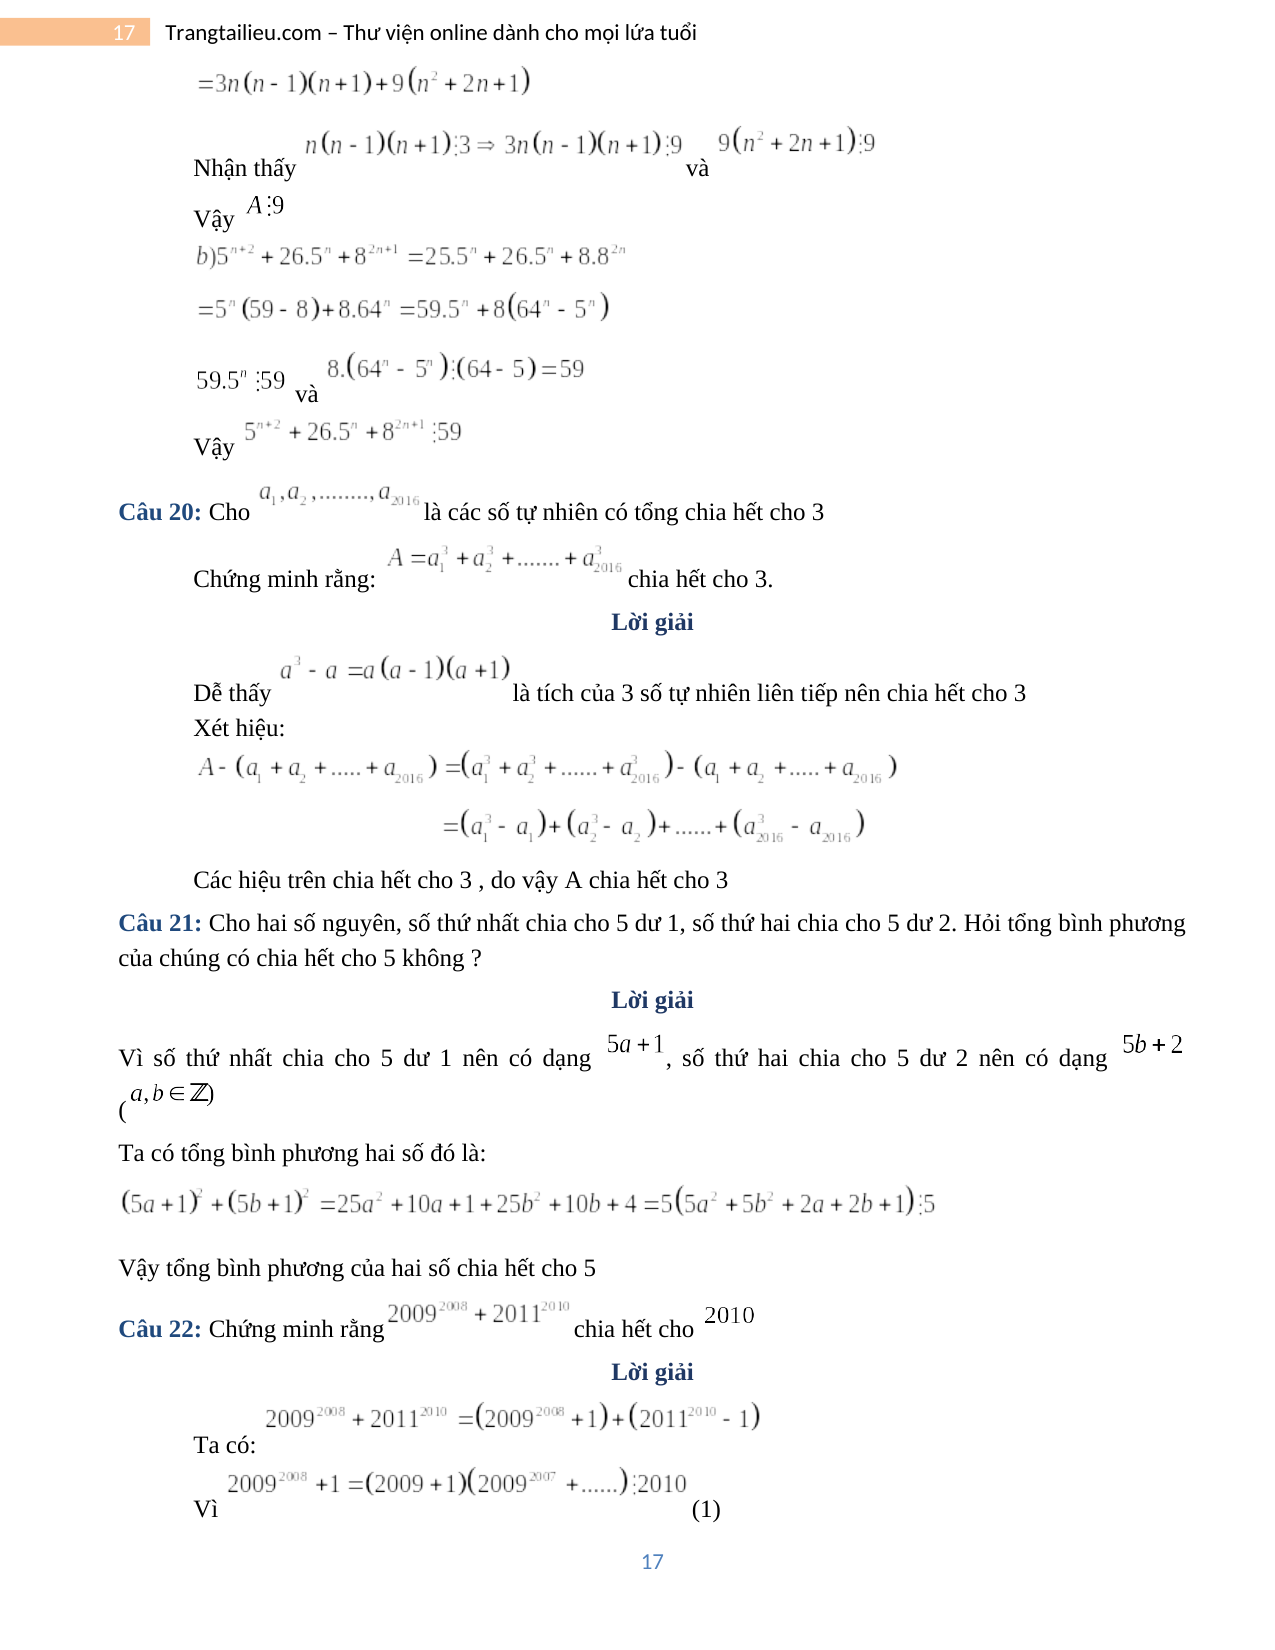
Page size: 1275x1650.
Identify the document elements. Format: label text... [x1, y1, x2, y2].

list và [193, 349, 1186, 408]
text Vậy tổng bình phương của hai số chia hết cho 5 [118, 1253, 1186, 1282]
text Ta có tổng bình phương hai số đó là: [118, 1138, 1186, 1167]
list Vậy [193, 414, 1186, 460]
subtitle Câu 21: Cho hai số nguyên, số thứ nhất chia cho 5 dư 1, số thứ hai chia cho 5 dư 2. Hỏi tổng bình phương của chúng có chia hết cho 5 không ? [118, 908, 1186, 972]
list Nhận thấy và [193, 123, 1186, 182]
list Chứng minh rằng: chia hết cho 3. [193, 540, 1186, 593]
subtitle Câu 20: Cho là các số tự nhiên có tổng chia hết cho 3 [118, 474, 1186, 526]
text Lời giải [118, 1357, 1186, 1385]
list Dễ thấy là tích của 3 số tự nhiên liên tiếp nên chia hết cho 3 [193, 649, 1186, 707]
text Lời giải [118, 607, 1186, 635]
text Lời giải [118, 986, 1186, 1014]
subtitle Câu 22: Chứng minh rằngchia hết cho [118, 1296, 1186, 1343]
list Các hiệu trên chia hết cho 3 , do vậy A chia hết cho 3 [193, 866, 1186, 894]
list Ta có: [193, 1399, 1186, 1458]
list Xét hiệu: [193, 713, 1186, 741]
text Vì số thứ nhất chia cho 5 dư 1 nên có dạng , số thứ hai chia cho 5 dư 2 nên có dạng ( [118, 1028, 1186, 1124]
list Vậy [193, 188, 1186, 233]
list Vì (1) [193, 1464, 1186, 1523]
